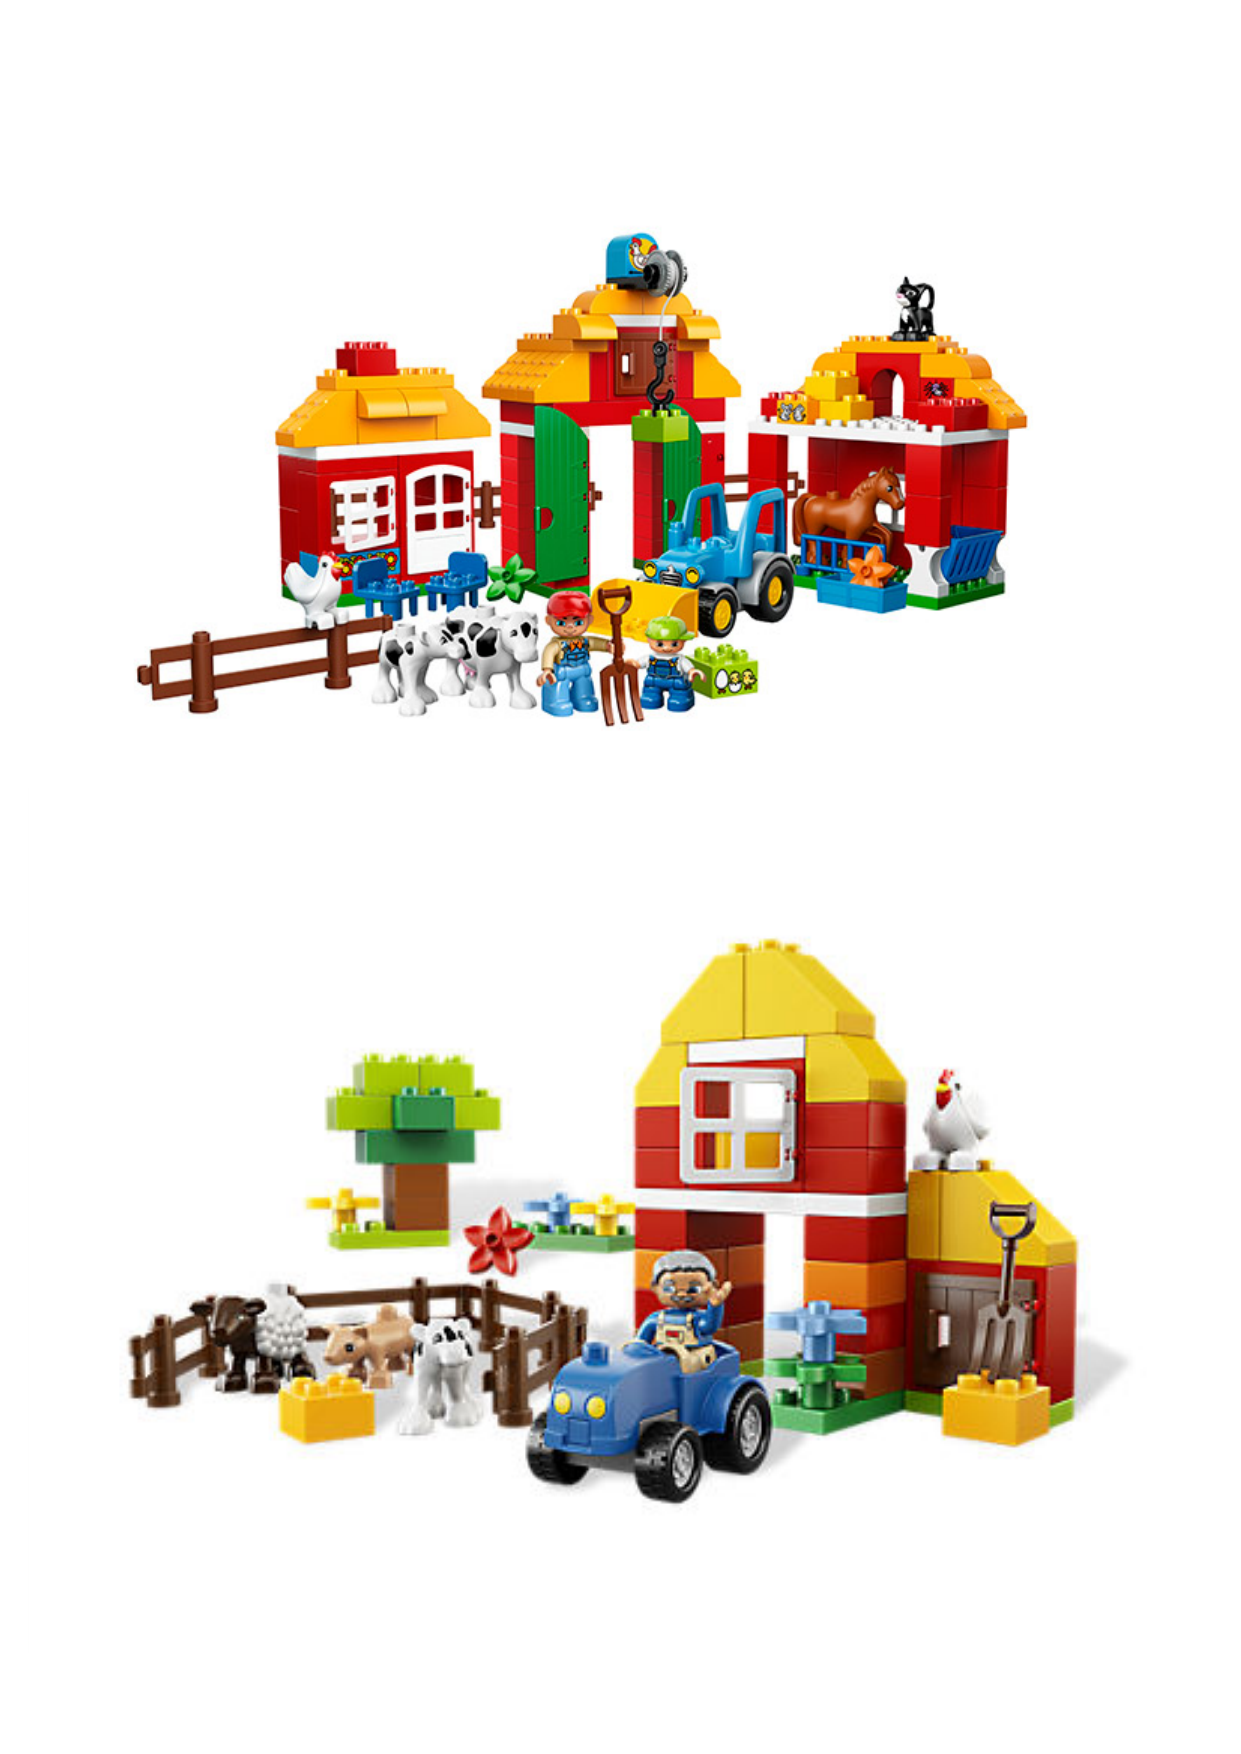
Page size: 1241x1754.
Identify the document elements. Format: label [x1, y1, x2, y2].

picture [27, 22, 1182, 1653]
